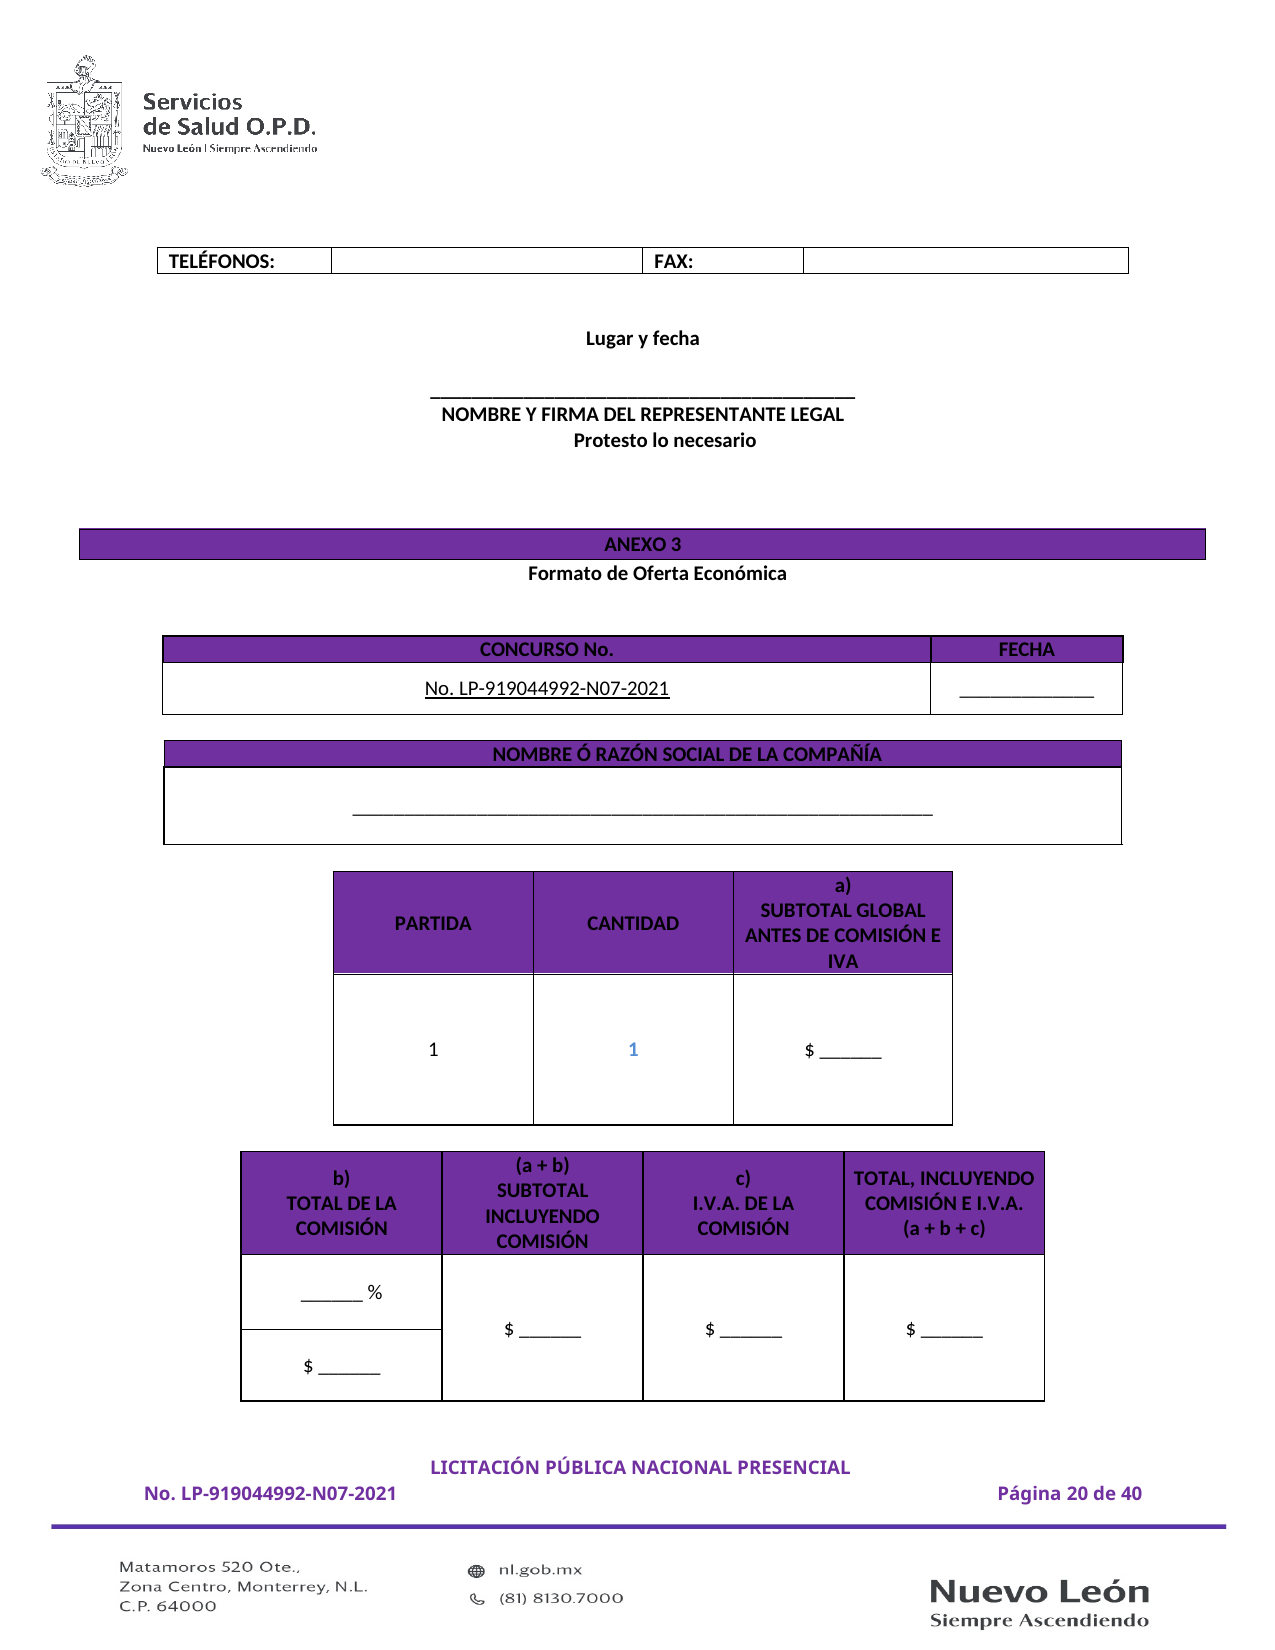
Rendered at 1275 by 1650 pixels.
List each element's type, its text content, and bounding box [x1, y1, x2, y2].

table_cell FAX: [643, 248, 803, 273]
text NOMBRE Y FIRMA DEL REPRESENTANTE LEGAL [89, 401, 1197, 427]
table_cell No. LP-919044992-N07-2021 [163, 663, 930, 713]
table_cell [804, 248, 1128, 273]
table_header NOMBRE Ó RAZÓN SOCIAL DE LA COMPAÑÍA [165, 741, 1121, 766]
text _________________________________________ [89, 376, 1197, 401]
table_cell 1 [334, 975, 533, 1124]
table_cell $ ______ [443, 1255, 642, 1400]
table_header TOTAL, INCLUYENDO COMISIÓN E I.V.A. (a + b + c) [845, 1152, 1044, 1254]
table_cell $ ______ [845, 1255, 1044, 1400]
table_cell $ ______ [734, 975, 952, 1124]
text ANEXO 3 [80, 530, 1205, 559]
table_header CONCURSO No. [164, 637, 930, 662]
table_header c) I.V.A. DE LA COMISIÓN [644, 1152, 843, 1254]
table_header a) SUBTOTAL GLOBAL ANTES DE COMISIÓN E IVA [734, 872, 952, 973]
picture [46, 1519, 1227, 1637]
table_cell [332, 248, 642, 273]
table_header FECHA [932, 637, 1122, 662]
text Lugar y fecha [89, 325, 1197, 351]
text Formato de Oferta Económica [118, 560, 1197, 586]
picture [5, 0, 352, 243]
table_cell ________________________________________________________ [165, 768, 1121, 844]
table_header (a + b) SUBTOTAL INCLUYENDO COMISIÓN [443, 1152, 642, 1254]
table_cell $ ______ [644, 1255, 843, 1400]
table_cell $ ______ [242, 1330, 441, 1400]
table_header PARTIDA [334, 872, 533, 973]
table_cell 1 [534, 975, 733, 1124]
table_header b) TOTAL DE LA COMISIÓN [242, 1152, 441, 1254]
table_cell _____________ [931, 663, 1122, 713]
text Protesto lo necesario [133, 427, 1197, 452]
table_cell TELÉFONOS: [158, 248, 331, 273]
table_cell ______ % [242, 1255, 441, 1329]
table_header CANTIDAD [534, 872, 733, 973]
